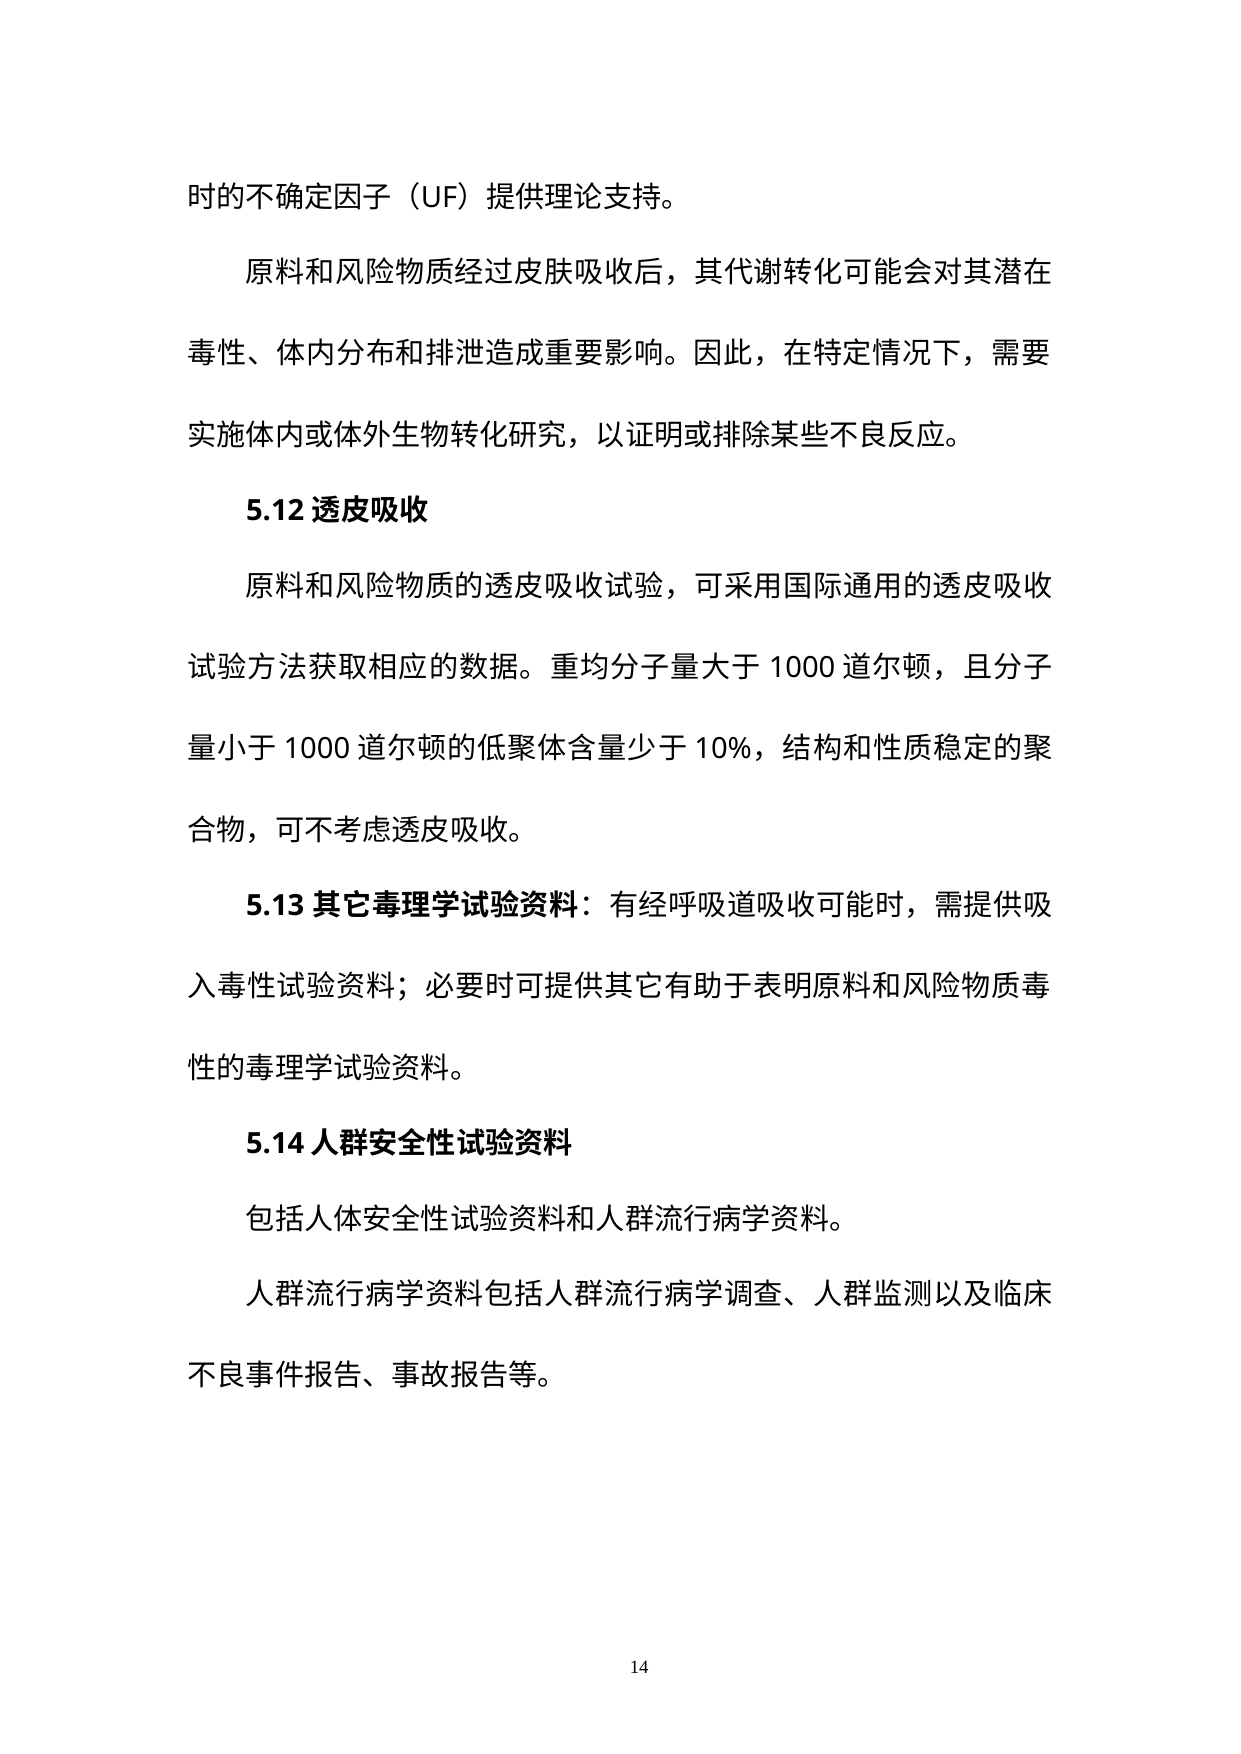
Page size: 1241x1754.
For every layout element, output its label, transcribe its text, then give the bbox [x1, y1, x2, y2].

text 人群流行病学资料包括人群流行病学调查、人群监测以及临床不良事件报告、事故报告等。 [187, 1259, 1053, 1406]
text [187, 162, 1053, 227]
text 5.12 透皮吸收 [187, 476, 1053, 541]
subtitle 5.14人群安全性试验资料 [187, 1108, 1053, 1173]
text 原料和风险物质的透皮吸收试验，可采用国际通用的透皮吸收试验方法获取相应的数据。重均分子量大于1000道尔顿，且分子量小于1000道尔顿的低聚体含量少于10%，结构和性质稳定的聚合物，可不考虑透皮吸收。 [187, 551, 1053, 860]
text 包括人体安全性试验资料和人群流行病学资料。 [187, 1184, 1053, 1249]
text 原料和风险物质经过皮肤吸收后，其代谢转化可能会对其潜在毒性、体内分布和排泄造成重要影响。因此，在特定情况下，需要实施体内或体外生物转化研究，以证明或排除某些不良反应。 [187, 237, 1053, 465]
text 5.13 其它毒理学试验资料：有经呼吸道吸收可能时，需提供吸入毒性试验资料；必要时可提供其它有助于表明原料和风险物质毒性的毒理学试验资料。 [187, 870, 1053, 1098]
